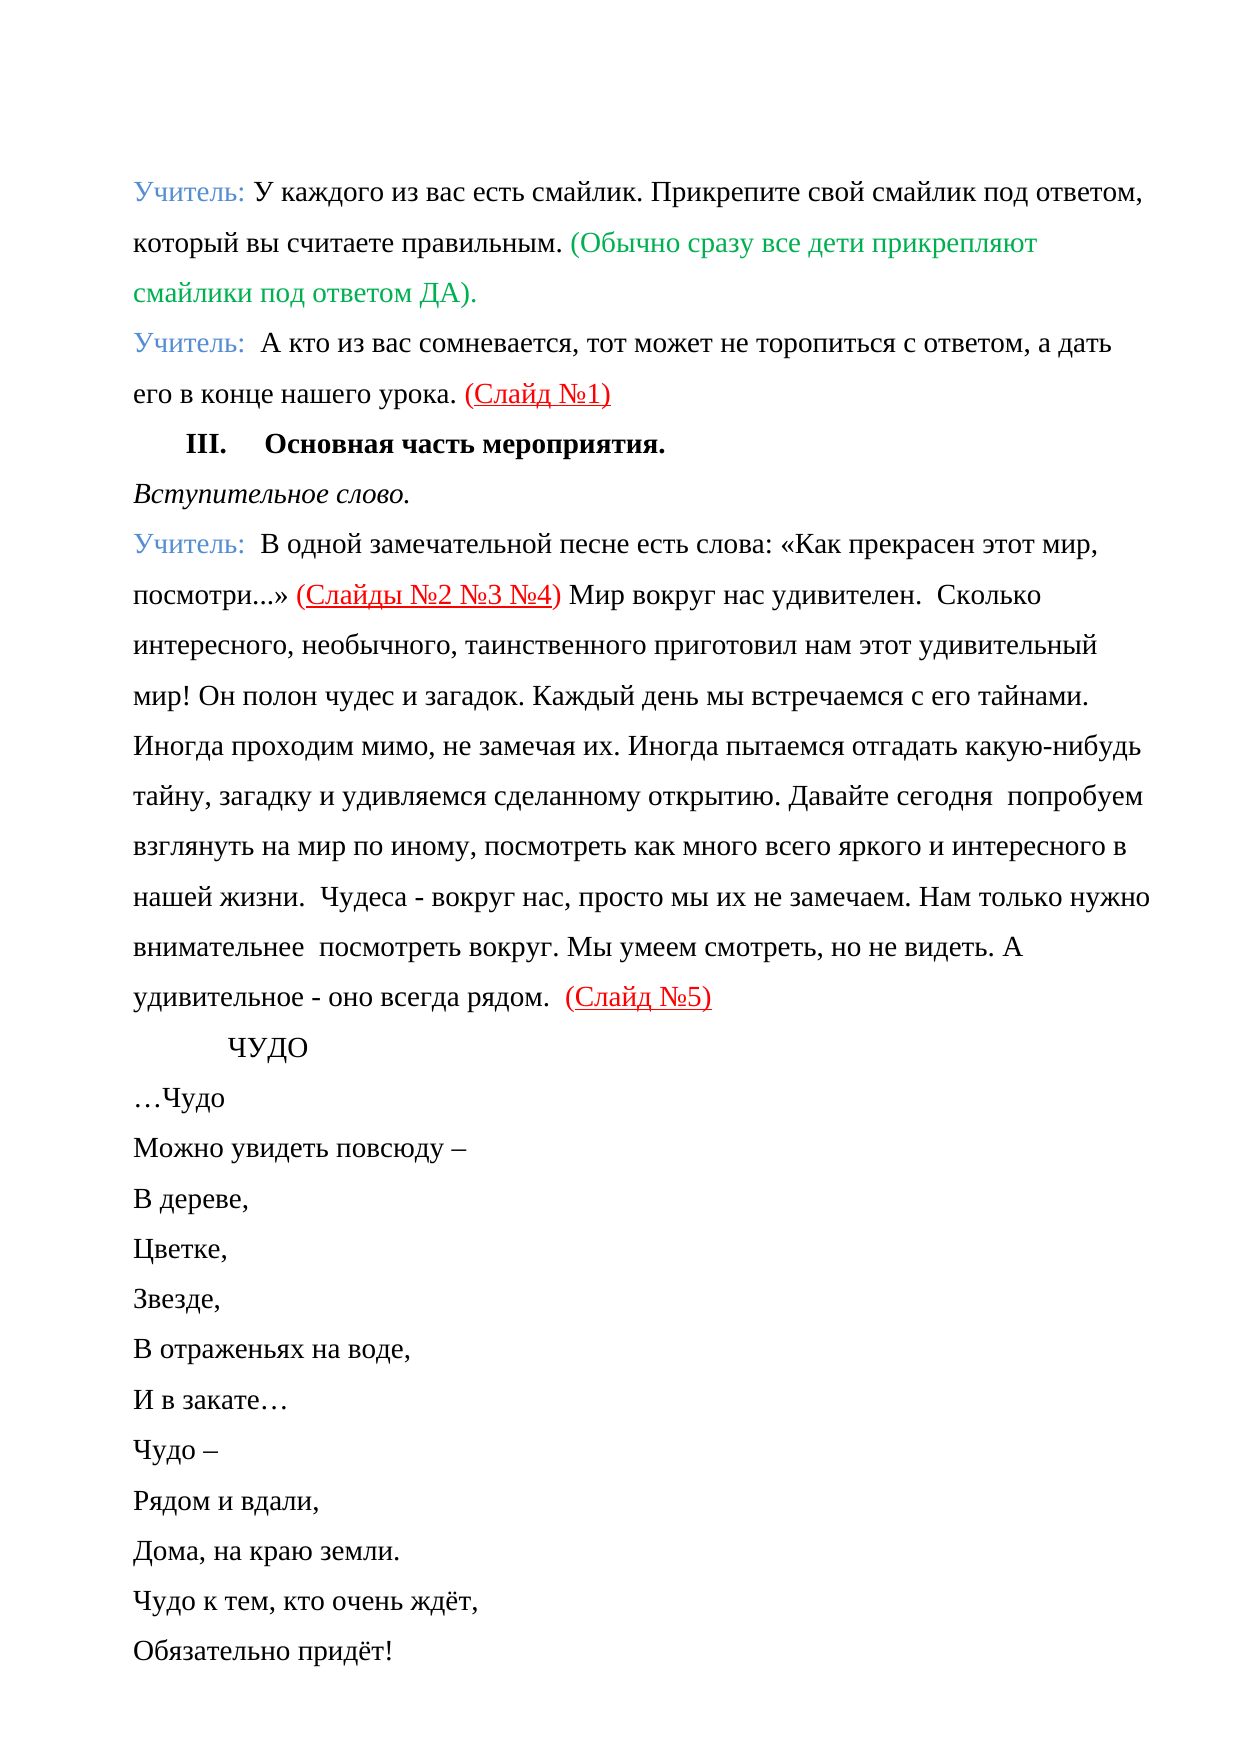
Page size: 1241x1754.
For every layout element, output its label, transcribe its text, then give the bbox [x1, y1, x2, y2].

text Чудо к тем, кто очень ждёт, [133, 1583, 1152, 1617]
text Вступительное слово. [133, 476, 1152, 510]
list Основная часть мероприятия. [227, 426, 1152, 459]
text Обязательно придёт! [133, 1633, 1152, 1667]
text Чудо – [133, 1432, 1152, 1466]
text Дома, на краю земли. [133, 1533, 1152, 1566]
text Рядом и вдали, [133, 1483, 1152, 1516]
text Учитель: А кто из вас сомневается, тот может не торопиться с ответом, а дать его в конце нашего урока. (Слайд №1) [133, 325, 1152, 409]
text Учитель: У каждого из вас есть смайлик. Прикрепите свой смайлик под ответом, который вы считаете правильным. (Обычно сразу все дети прикрепляют смайлики под ответом ДА). [133, 174, 1152, 309]
text Цветке, [133, 1231, 1152, 1264]
text И в закате… [133, 1382, 1152, 1416]
text В дереве, [133, 1181, 1152, 1214]
text В отраженьях на воде, [133, 1332, 1152, 1365]
text …Чудо [133, 1080, 1152, 1114]
text Звезде, [133, 1281, 1152, 1315]
text ЧУДО [133, 1030, 1152, 1063]
text Можно увидеть повсюду – [133, 1130, 1152, 1164]
text Учитель: В одной замечательной песне есть слова: «Как прекрасен этот мир, посмотри...» (Слайды №2 №3 №4) Мир вокруг нас удивителен. Сколько интересного, необычного, таинственного приготовил нам этот удивительный мир! Он полон чудес и загадок. Каждый день мы встречаемся с его тайнами. Иногда проходим мимо, не замечая их. Иногда пытаемся отгадать какую-нибудь тайну, загадку и удивляемся сделанному открытию. Давайте сегодня попробуем взглянуть на мир по иному, посмотреть как много всего яркого и интересного в нашей жизни. Чудеса - вокруг нас, просто мы их не замечаем. Нам только нужно внимательнее посмотреть вокруг. Мы умеем смотреть, но не видеть. А удивительное - оно всегда рядом. (Слайд №5) [133, 527, 1152, 1013]
